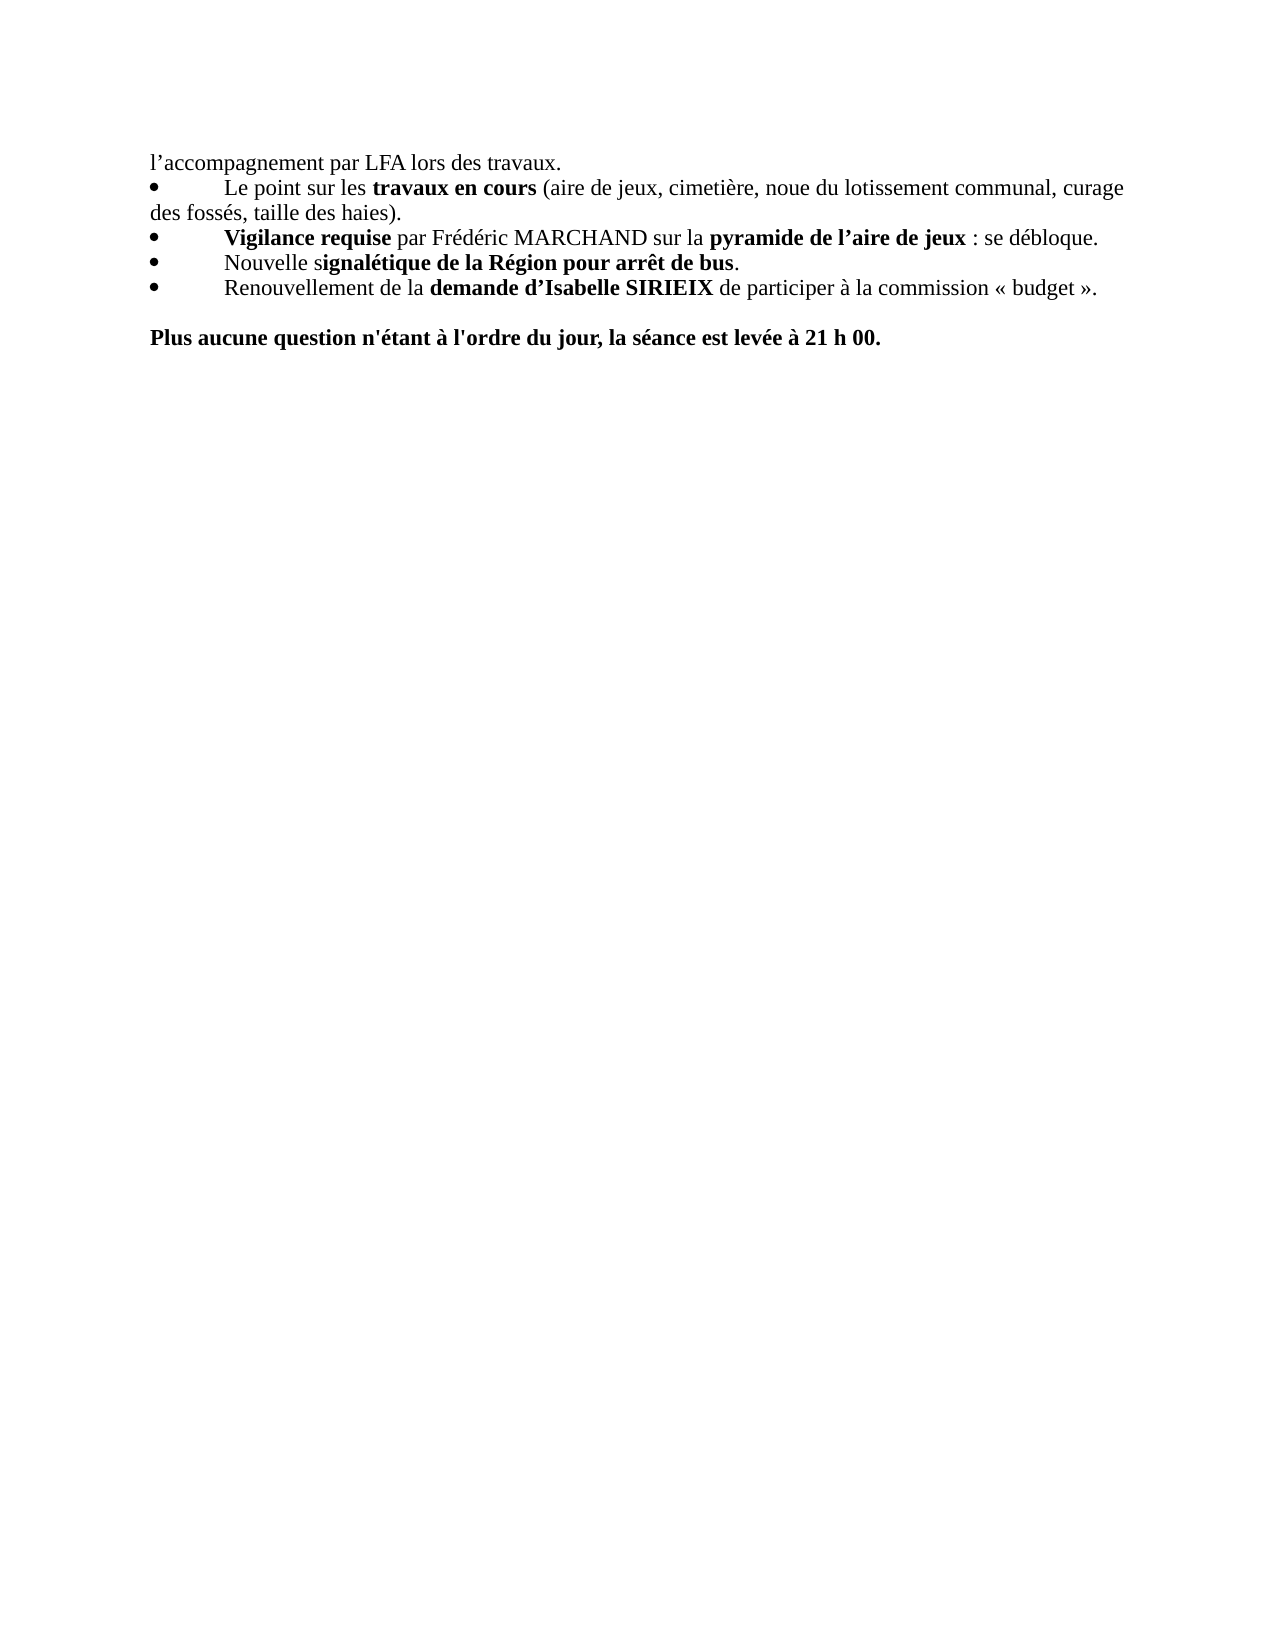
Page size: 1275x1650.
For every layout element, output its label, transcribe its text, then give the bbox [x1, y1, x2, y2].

list Vigilance requise par Frédéric MARCHAND sur la pyramide de l’aire de jeux : se débloque. [150, 225, 1125, 250]
list Le point sur les travaux en cours (aire de jeux, cimetière, noue du lotissement communal, curage des fossés, taille des haies). [150, 175, 1125, 225]
list Renouvellement de la demande d’Isabelle SIRIEIX de participer à la commission « budget ». [150, 275, 1125, 300]
list Nouvelle signalétique de la Région pour arrêt de bus. [150, 250, 1125, 275]
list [150, 150, 1125, 175]
text Plus aucune question n'étant à l'ordre du jour, la séance est levée à 21 h 00. [150, 325, 1125, 350]
